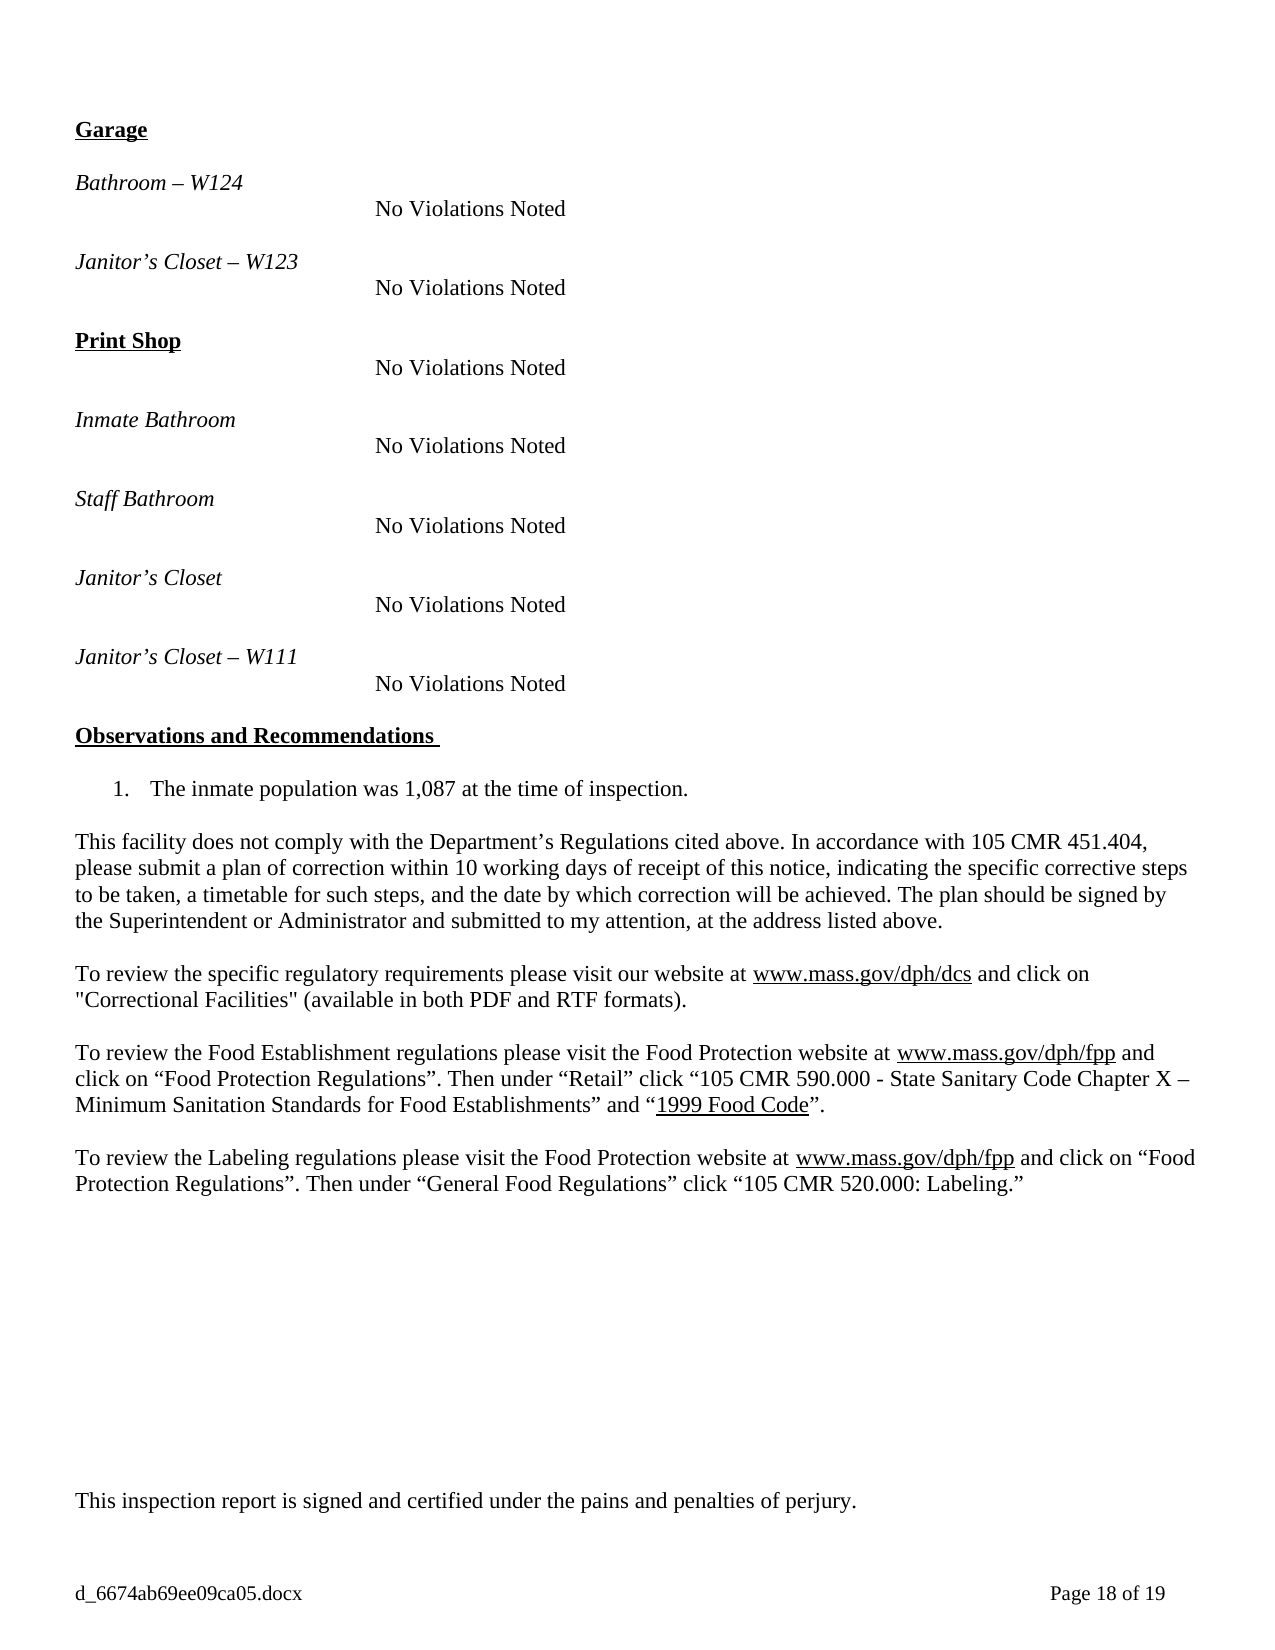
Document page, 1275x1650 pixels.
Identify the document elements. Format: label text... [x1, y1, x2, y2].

text To review the specific regulatory requirements please visit our website at www.mass.gov/dph/dcs and click on "Correctional Facilities" (available in both PDF and RTF formats). [75, 960, 1200, 1012]
text No Violations Noted [75, 670, 1200, 696]
text No Violations Noted [75, 512, 1200, 538]
list The inmate population was 1,087 at the time of inspection. [112, 775, 1200, 802]
text Janitor’s Closet – W123 [75, 248, 1200, 274]
text Garage [75, 116, 1200, 143]
text No Violations Noted [75, 591, 1200, 617]
text To review the Food Establishment regulations please visit the Food Protection website at www.mass.gov/dph/fpp and click on “Food Protection Regulations”. Then under “Retail” click “105 CMR 590.000 - State Sanitary Code Chapter X – Minimum Sanitation Standards for Food Establishments” and “1999 Food Code”. [75, 1039, 1200, 1118]
text This facility does not comply with the Department’s Regulations cited above. In accordance with 105 CMR 451.404, please submit a plan of correction within 10 working days of receipt of this notice, indicating the specific corrective steps to be taken, a timetable for such steps, and the date by which correction will be achieved. The plan should be signed by the Superintendent or Administrator and submitted to my attention, at the address listed above. [75, 828, 1200, 933]
text Observations and Recommendations [75, 722, 1200, 749]
text This inspection report is signed and certified under the pains and penalties of perjury. [75, 1487, 1200, 1513]
text No Violations Noted [75, 274, 1200, 301]
text No Violations Noted [75, 195, 1200, 222]
text Staff Bathroom [75, 485, 1200, 512]
text No Violations Noted [75, 433, 1200, 459]
text No Violations Noted [75, 353, 1200, 380]
text Bathroom – W124 [75, 169, 1200, 195]
text Janitor’s Closet – W111 [75, 643, 1200, 670]
text Janitor’s Closet [75, 564, 1200, 591]
text To review the Labeling regulations please visit the Food Protection website at www.mass.gov/dph/fpp and click on “Food Protection Regulations”. Then under “General Food Regulations” click “105 CMR 520.000: Labeling.” [75, 1144, 1200, 1197]
text Print Shop [75, 327, 1200, 353]
text Inmate Bathroom [75, 406, 1200, 433]
